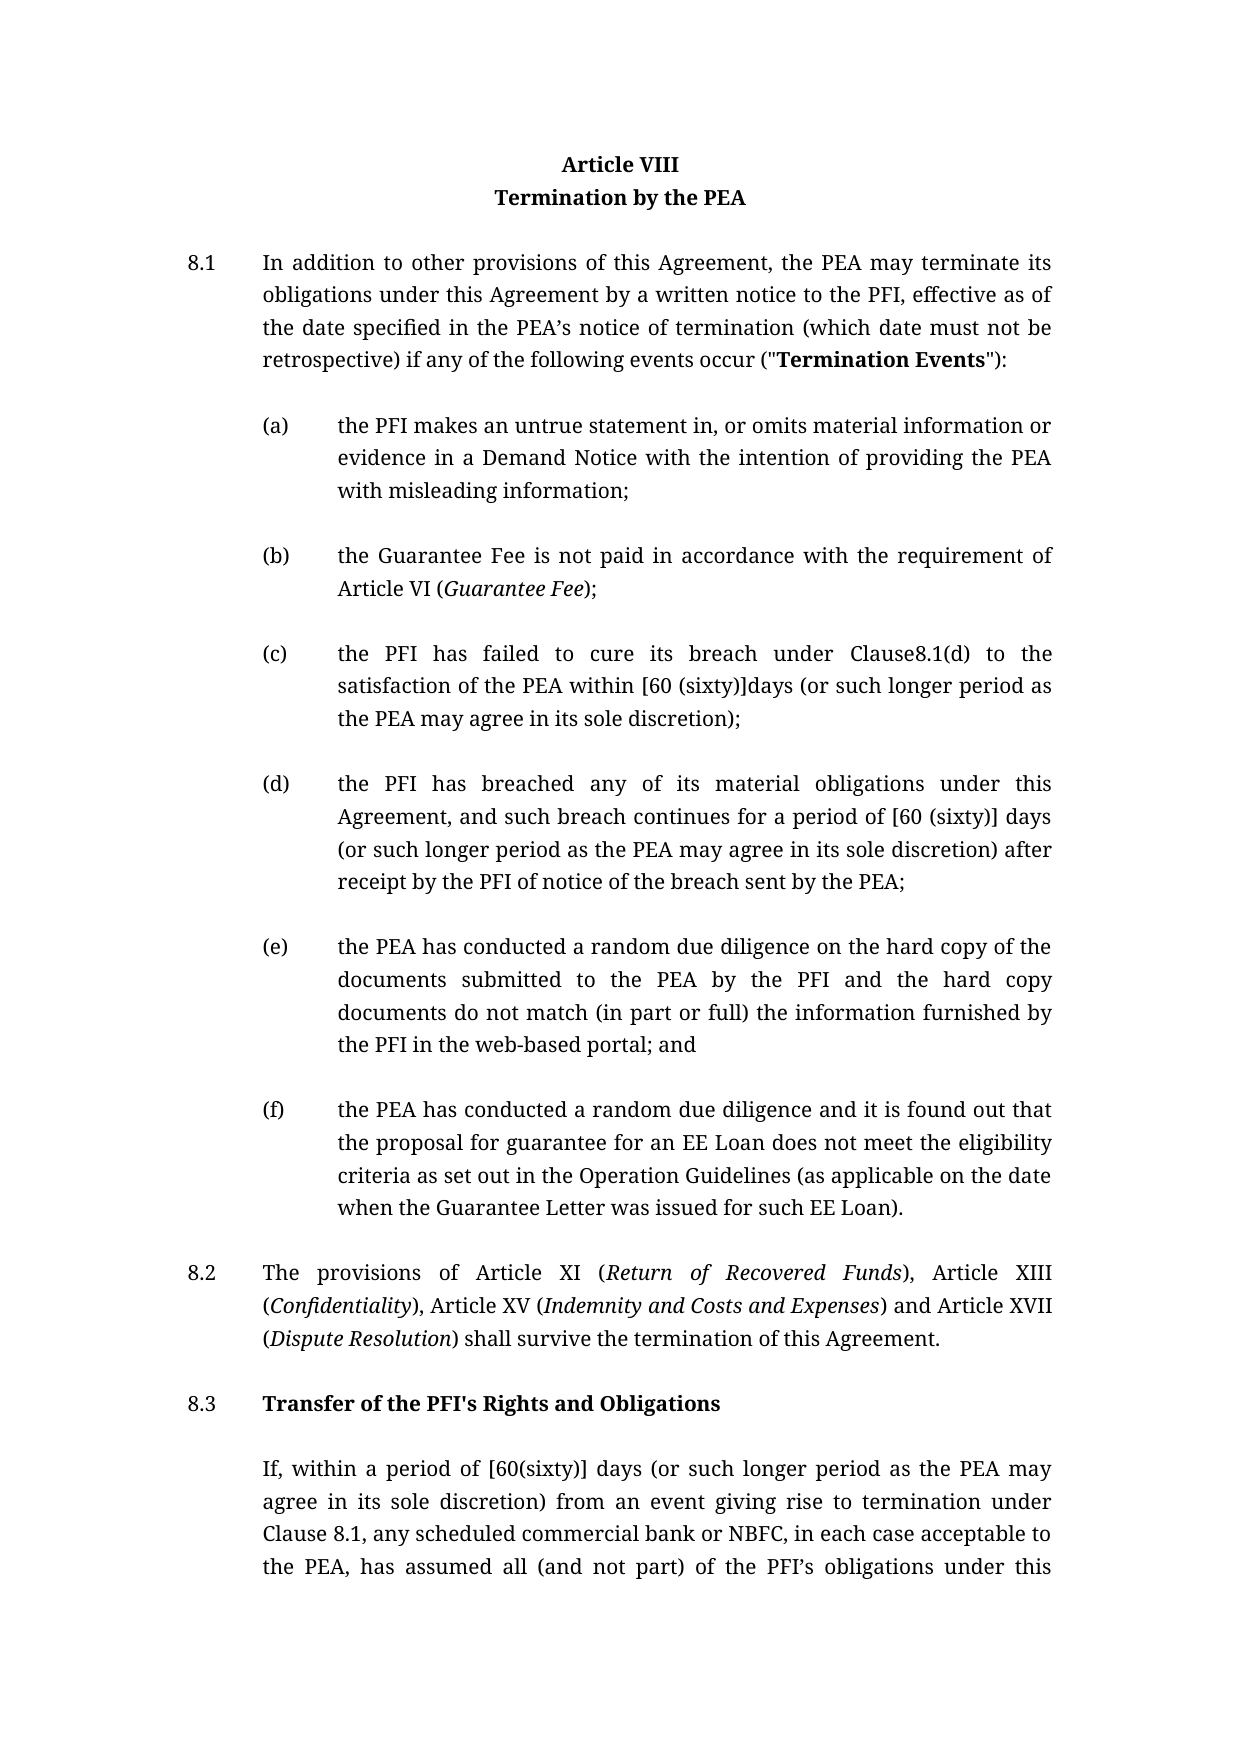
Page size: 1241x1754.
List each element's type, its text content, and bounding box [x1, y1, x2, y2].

text 8.3 Transfer of the PFI's Rights and Obligations [187, 1389, 1053, 1417]
text (d) the PFI has breached any of its material obligations under this Agreement, and such breach continues for a period of [60 (sixty)] days (or such longer period as the PEA may agree in its sole discretion) after receipt by the PFI of notice of the breach sent by the PEA; [262, 769, 1053, 896]
subtitle 8.2 The provisions of Article XI (Return of Recovered Funds), Article XIII (Confidentiality), Article XV (Indemnity and Costs and Expenses) and Article XVII (Dispute Resolution) shall survive the termination of this Agreement. [187, 1258, 1053, 1352]
subtitle Termination by the PEA [187, 183, 1053, 211]
list the PEA has conducted a random due diligence on the hard copy of the documents submitted to the PEA by the PFI and the hard copy documents do not match (in part or full) the information furnished by the PFI in the web-based portal; and [262, 932, 1053, 1059]
text (c) the PFI has failed to cure its breach under Clause8.1(d) to the satisfaction of the PEA within [60 (sixty)]days (or such longer period as the PEA may agree in its sole discretion); [262, 639, 1053, 733]
subtitle Article VIII [187, 150, 1053, 178]
text 8.1 In addition to other provisions of this Agreement, the PEA may terminate its obligations under this Agreement by a written notice to the PFI, effective as of the date specified in the PEA’s notice of termination (which date must not be retrospective) if any of the following events occur ("Termination Events"): [187, 248, 1053, 374]
list the PEA has conducted a random due diligence and it is found out that the proposal for guarantee for an EE Loan does not meet the eligibility criteria as set out in the Operation Guidelines (as applicable on the date when the Guarantee Letter was issued for such EE Loan). [262, 1096, 1053, 1222]
text (b) the Guarantee Fee is not paid in accordance with the requirement of Article VI (Guarantee Fee); [262, 541, 1053, 602]
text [262, 1454, 1053, 1580]
text (a) the PFI makes an untrue statement in, or omits material information or evidence in a Demand Notice with the intention of providing the PEA with misleading information; [262, 411, 1053, 504]
